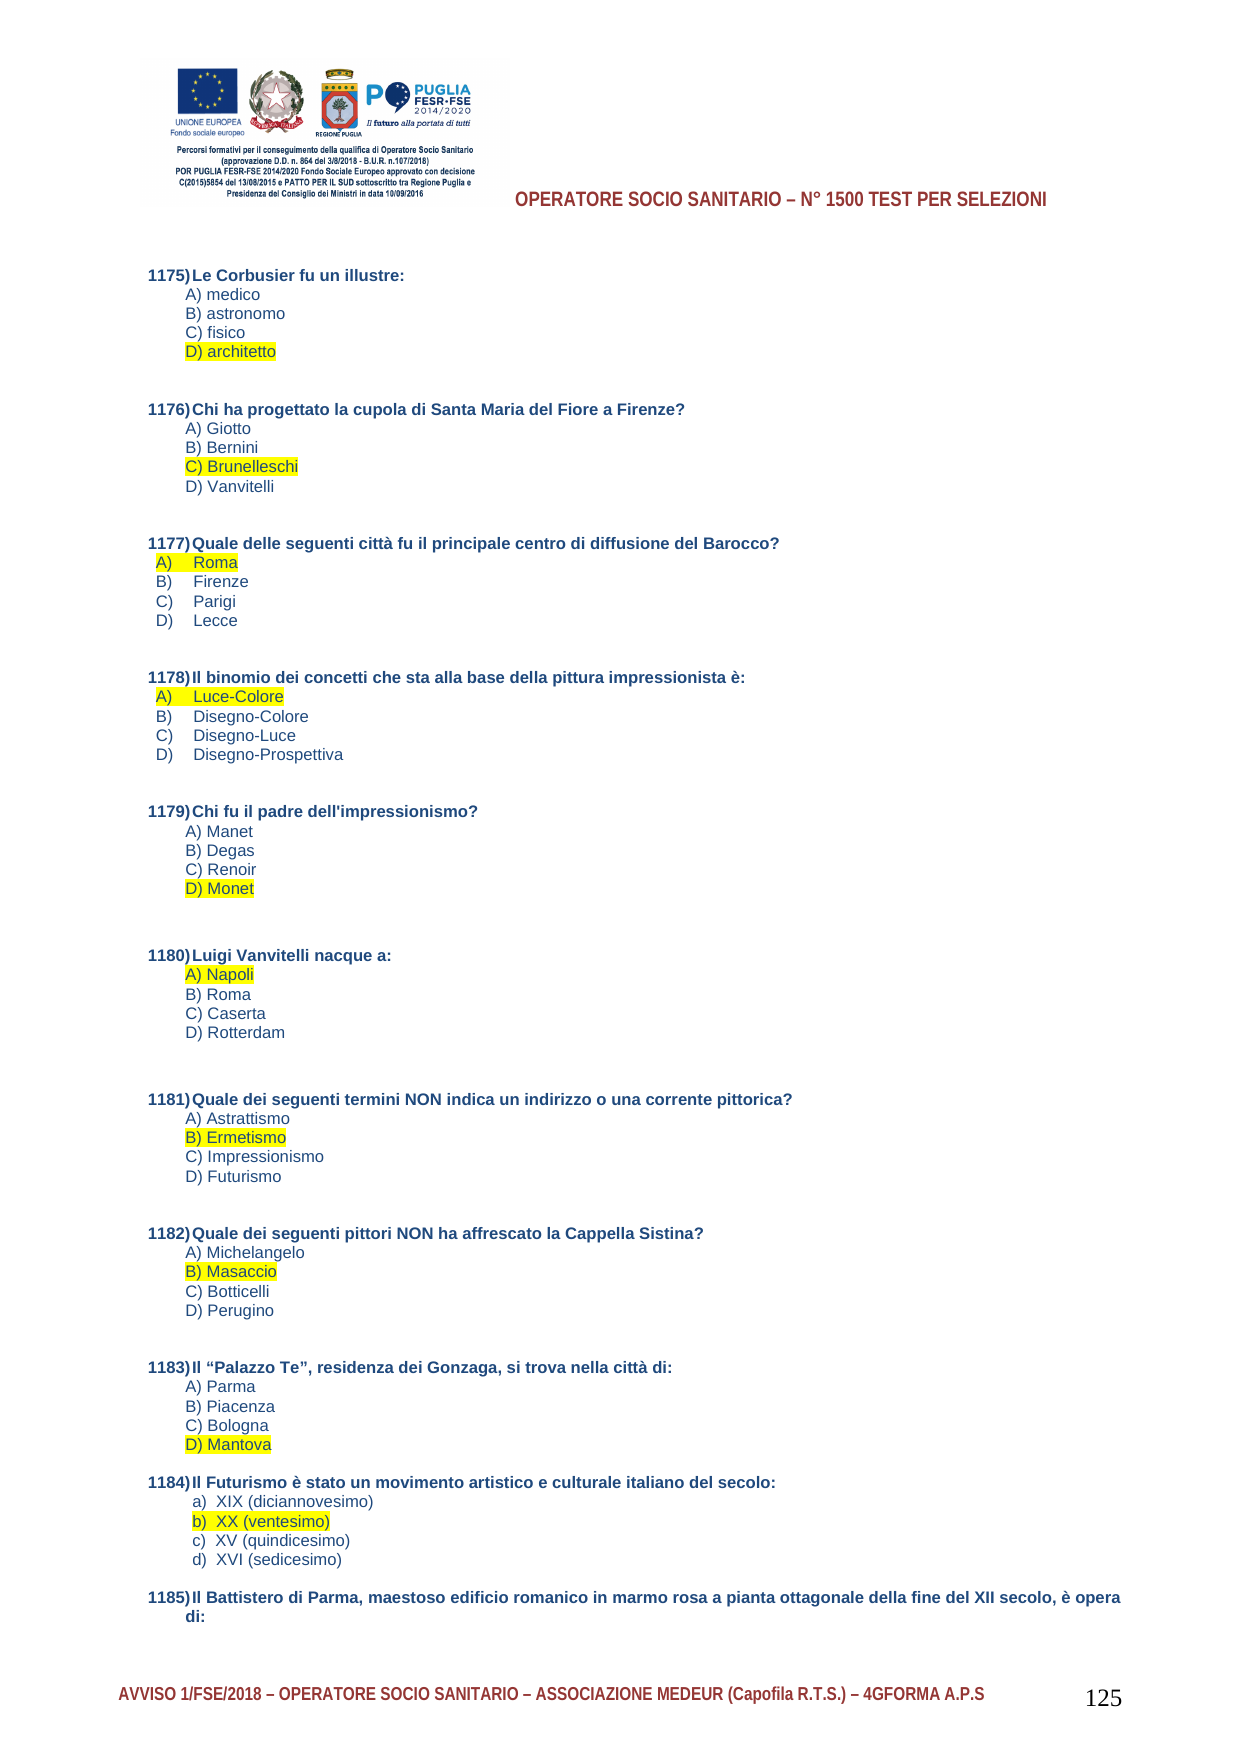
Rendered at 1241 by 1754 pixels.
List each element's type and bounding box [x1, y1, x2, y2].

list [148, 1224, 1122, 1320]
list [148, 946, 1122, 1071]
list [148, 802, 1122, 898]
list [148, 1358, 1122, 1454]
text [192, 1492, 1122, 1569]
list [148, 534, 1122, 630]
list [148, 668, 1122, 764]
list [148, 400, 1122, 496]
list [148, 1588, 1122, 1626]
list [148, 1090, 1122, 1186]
picture [140, 58, 510, 207]
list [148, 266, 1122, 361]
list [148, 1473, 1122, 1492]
